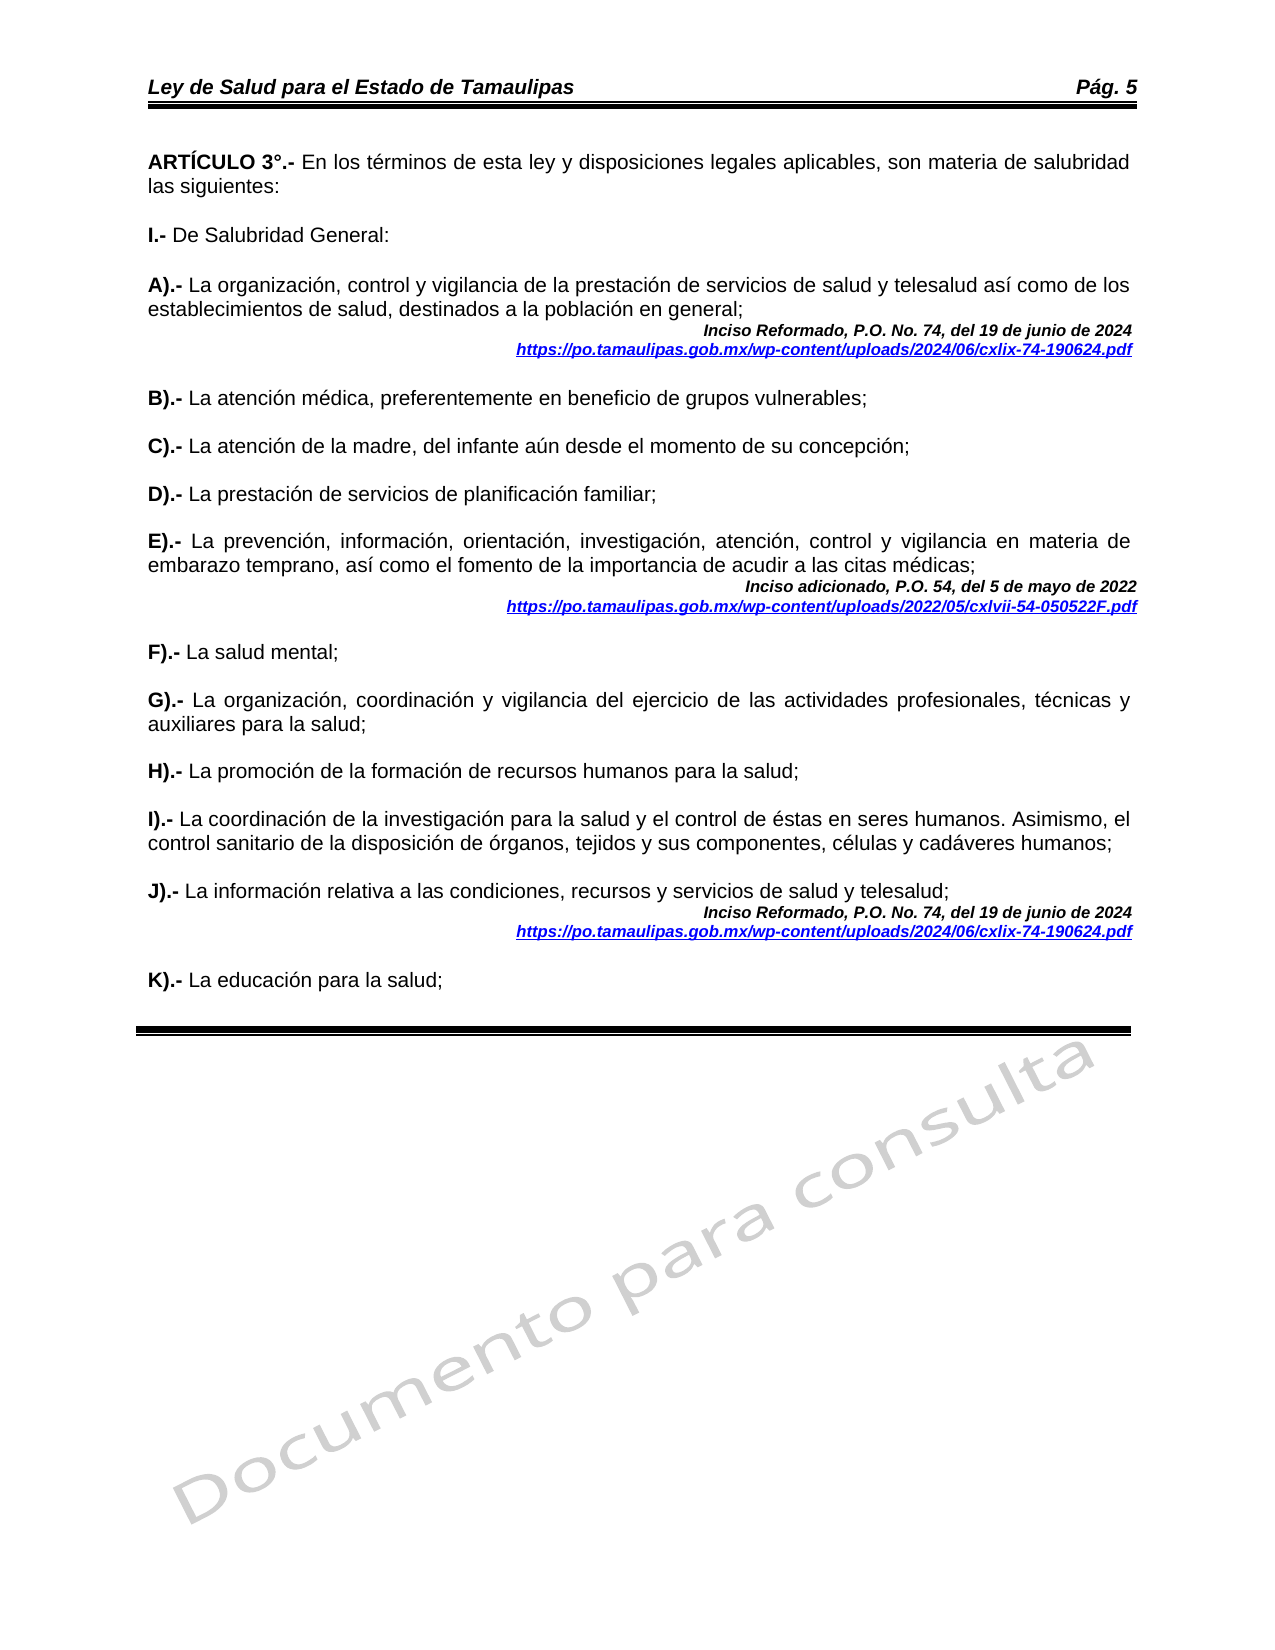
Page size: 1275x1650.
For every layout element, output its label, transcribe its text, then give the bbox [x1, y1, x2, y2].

text C).- La atención de la madre, del infante aún desde el momento de su concepción; [148, 433, 1132, 457]
list https://po.tamaulipas.gob.mx/wp-content/uploads/2022/05/cxlvii-54-050522F.pdf [185, 596, 1137, 616]
text Inciso Reformado, P.O. No. 74, del 19 de junio de 2024 [148, 321, 1132, 340]
text https://po.tamaulipas.gob.mx/wp-content/uploads/2024/06/cxlix-74-190624.pdf [148, 340, 1132, 359]
text A).- La organización, control y vigilancia de la prestación de servicios de salud y telesalud así como de los establecimientos de salud, destinados a la población en general; [148, 273, 1132, 321]
text https://po.tamaulipas.gob.mx/wp-content/uploads/2024/06/cxlix-74-190624.pdf [148, 922, 1132, 941]
text B).- La atención médica, preferentemente en beneficio de grupos vulnerables; [148, 386, 1132, 409]
text E).- La prevención, información, orientación, investigación, atención, control y vigilancia en materia de embarazo temprano, así como el fomento de la importancia de acudir a las citas médicas; [148, 529, 1132, 577]
text I).- La coordinación de la investigación para la salud y el control de éstas en seres humanos. Asimismo, el control sanitario de la disposición de órganos, tejidos y sus componentes, células y cadáveres humanos; [148, 807, 1132, 855]
text H).- La promoción de la formación de recursos humanos para la salud; [148, 759, 1132, 783]
text J).- La información relativa a las condiciones, recursos y servicios de salud y telesalud; [148, 879, 1132, 903]
text D).- La prestación de servicios de planificación familiar; [148, 481, 1132, 505]
text K).- La educación para la salud; [148, 968, 1132, 992]
list Inciso adicionado, P.O. 54, del 5 de mayo de 2022 [185, 577, 1137, 596]
text G).- La organización, coordinación y vigilancia del ejercicio de las actividades profesionales, técnicas y auxiliares para la salud; [148, 687, 1132, 735]
text F).- La salud mental; [148, 639, 1132, 663]
text Inciso Reformado, P.O. No. 74, del 19 de junio de 2024 [148, 903, 1132, 922]
text ARTÍCULO 3°.- En los términos de esta ley y disposiciones legales aplicables, son materia de salubridad las siguientes: [148, 150, 1132, 198]
text I.- De Salubridad General: [148, 223, 1132, 247]
